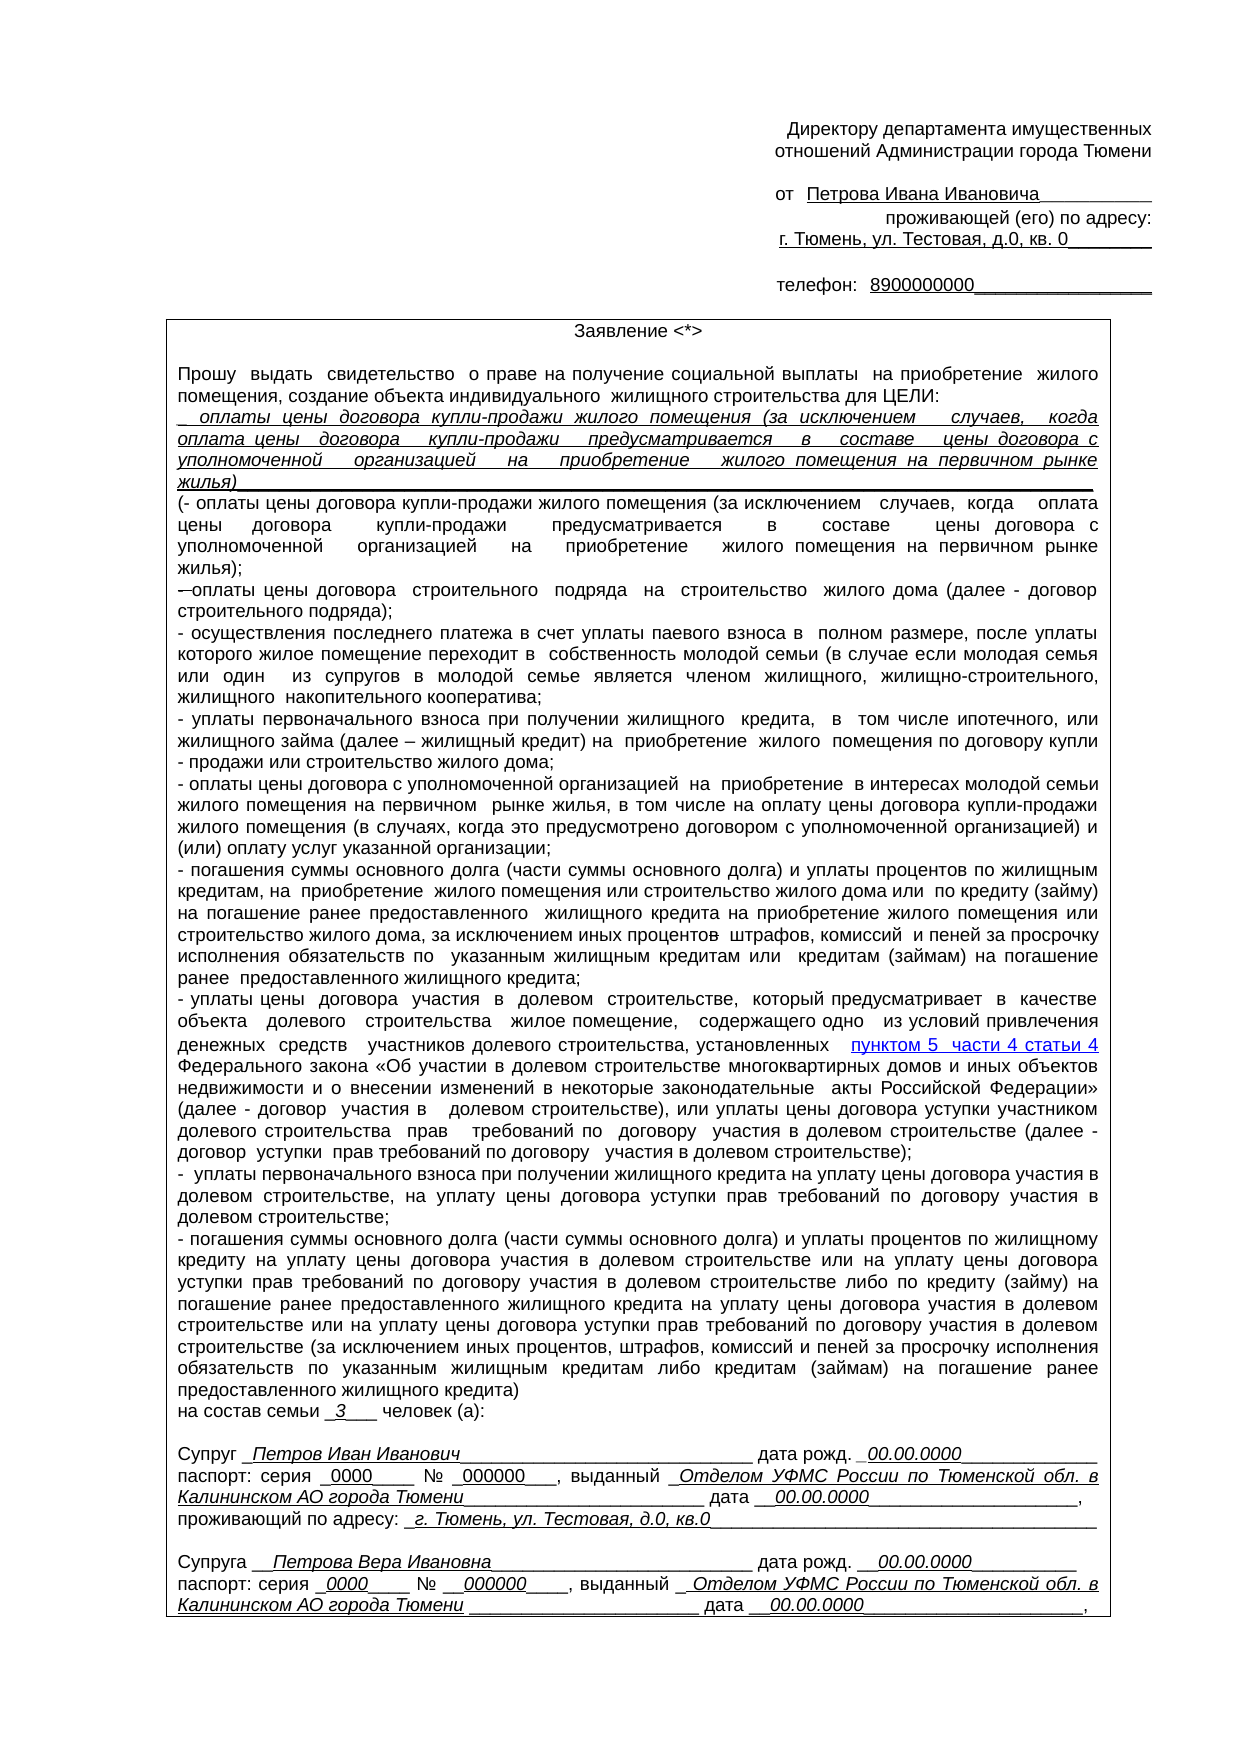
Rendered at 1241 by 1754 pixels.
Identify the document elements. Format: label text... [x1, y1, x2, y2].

text Директору департамента имущественных [177, 118, 1152, 140]
text телефон: 8900000000_________________ [177, 273, 1152, 295]
text проживающей (его) по адресу: [177, 207, 1152, 228]
text г. Тюмень, ул. Тестовая, д.0, кв. 0________ [177, 228, 1152, 250]
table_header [167, 320, 1110, 1616]
text от Петрова Ивана Ивановича_________ [177, 183, 1152, 207]
text отношений Администрации города Тюмени [177, 140, 1152, 161]
